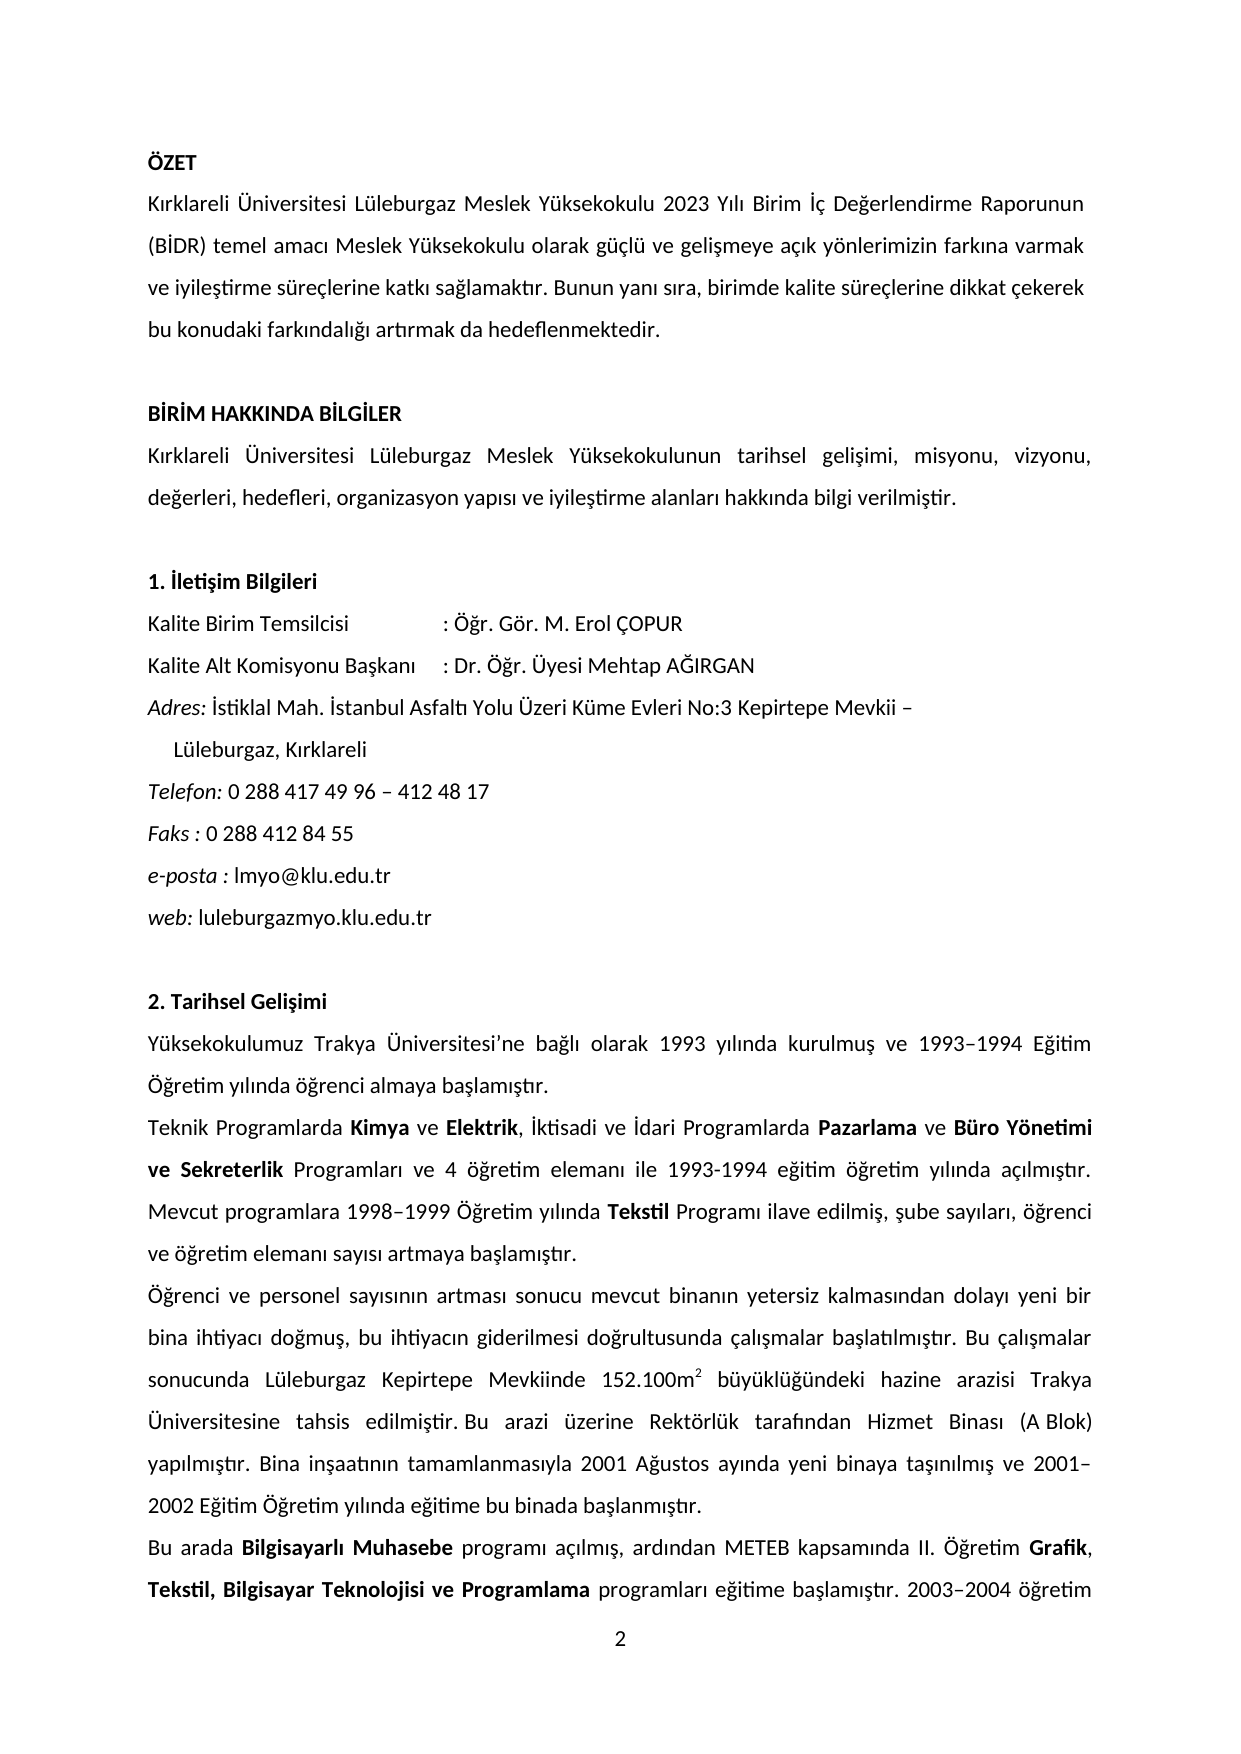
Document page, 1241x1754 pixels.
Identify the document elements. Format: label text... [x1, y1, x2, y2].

text ÖZET [148, 148, 1093, 176]
text Kalite Birim Temsilcisi : Öğr. Gör. M. Erol ÇOPUR [148, 609, 1093, 637]
text 2. Tarihsel Gelişimi [148, 987, 1093, 1015]
text web: luleburgazmyo.klu.edu.tr [148, 903, 1093, 931]
text Adres: İstiklal Mah. İstanbul Asfaltı Yolu Üzeri Küme Evleri No:3 Kepirtepe Mevkii – [148, 693, 1093, 721]
subtitle Kırklareli Üniversitesi Lüleburgaz Meslek Yüksekokulu 2023 Yılı Birim İç Değerlendirme Raporunun (BİDR) temel amacı Meslek Yüksekokulu olarak güçlü ve gelişmeye açık yönlerimizin farkına varmak ve iyileştirme süreçlerine katkı sağlamaktır. Bunun yanı sıra, birimde kalite süreçlerine dikkat çekerek bu konudaki farkındalığı artırmak da hedeflenmektedir. [148, 189, 1086, 343]
text Kırklareli Üniversitesi Lüleburgaz Meslek Yüksekokulunun tarihsel gelişimi, misyonu, vizyonu, değerleri, hedefleri, organizasyon yapısı ve iyileştirme alanları hakkında bilgi verilmiştir. [148, 441, 1093, 511]
text Teknik Programlarda Kimya ve Elektrik, İktisadi ve İdari Programlarda Pazarlama ve Büro Yönetimi ve Sekreterlik Programları ve 4 öğretim elemanı ile 1993-1994 eğitim öğretim yılında açılmıştır. Mevcut programlara 1998–1999 Öğretim yılında Tekstil Programı ilave edilmiş, şube sayıları, öğrenci ve öğretim elemanı sayısı artmaya başlamıştır. [148, 1113, 1093, 1267]
text Kalite Alt Komisyonu Başkanı : Dr. Öğr. Üyesi Mehtap AĞIRGAN [148, 651, 1093, 679]
text Öğrenci ve personel sayısının artması sonucu mevcut binanın yetersiz kalmasından dolayı yeni bir bina ihtiyacı doğmuş, bu ihtiyacın giderilmesi doğrultusunda çalışmalar başlatılmıştır. Bu çalışmalar sonucunda Lüleburgaz Kepirtepe Mevkiinde 152.100m2 büyüklüğündeki hazine arazisi Trakya Üniversitesine tahsis edilmiştir. Bu arazi üzerine Rektörlük tarafından Hizmet Binası (A Blok) yapılmıştır. Bina inşaatının tamamlanmasıyla 2001 Ağustos ayında yeni binaya taşınılmış ve 2001–2002 Eğitim Öğretim yılında eğitime bu binada başlanmıştır. [148, 1281, 1093, 1519]
text BİRİM HAKKINDA BİLGİLER [148, 399, 1093, 427]
text Telefon: 0 288 417 49 96 – 412 48 17 [148, 777, 1093, 805]
text 1. İletişim Bilgileri [148, 567, 1093, 595]
text Lüleburgaz, Kırklareli [148, 735, 1093, 763]
text e-posta : lmyo@klu.edu.tr [148, 861, 1093, 889]
text Faks : 0 288 412 84 55 [148, 819, 1093, 847]
text Yüksekokulumuz Trakya Üniversitesi’ne bağlı olarak 1993 yılında kurulmuş ve 1993–1994 Eğitim Öğretim yılında öğrenci almaya başlamıştır. [148, 1029, 1093, 1099]
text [148, 1533, 1093, 1603]
